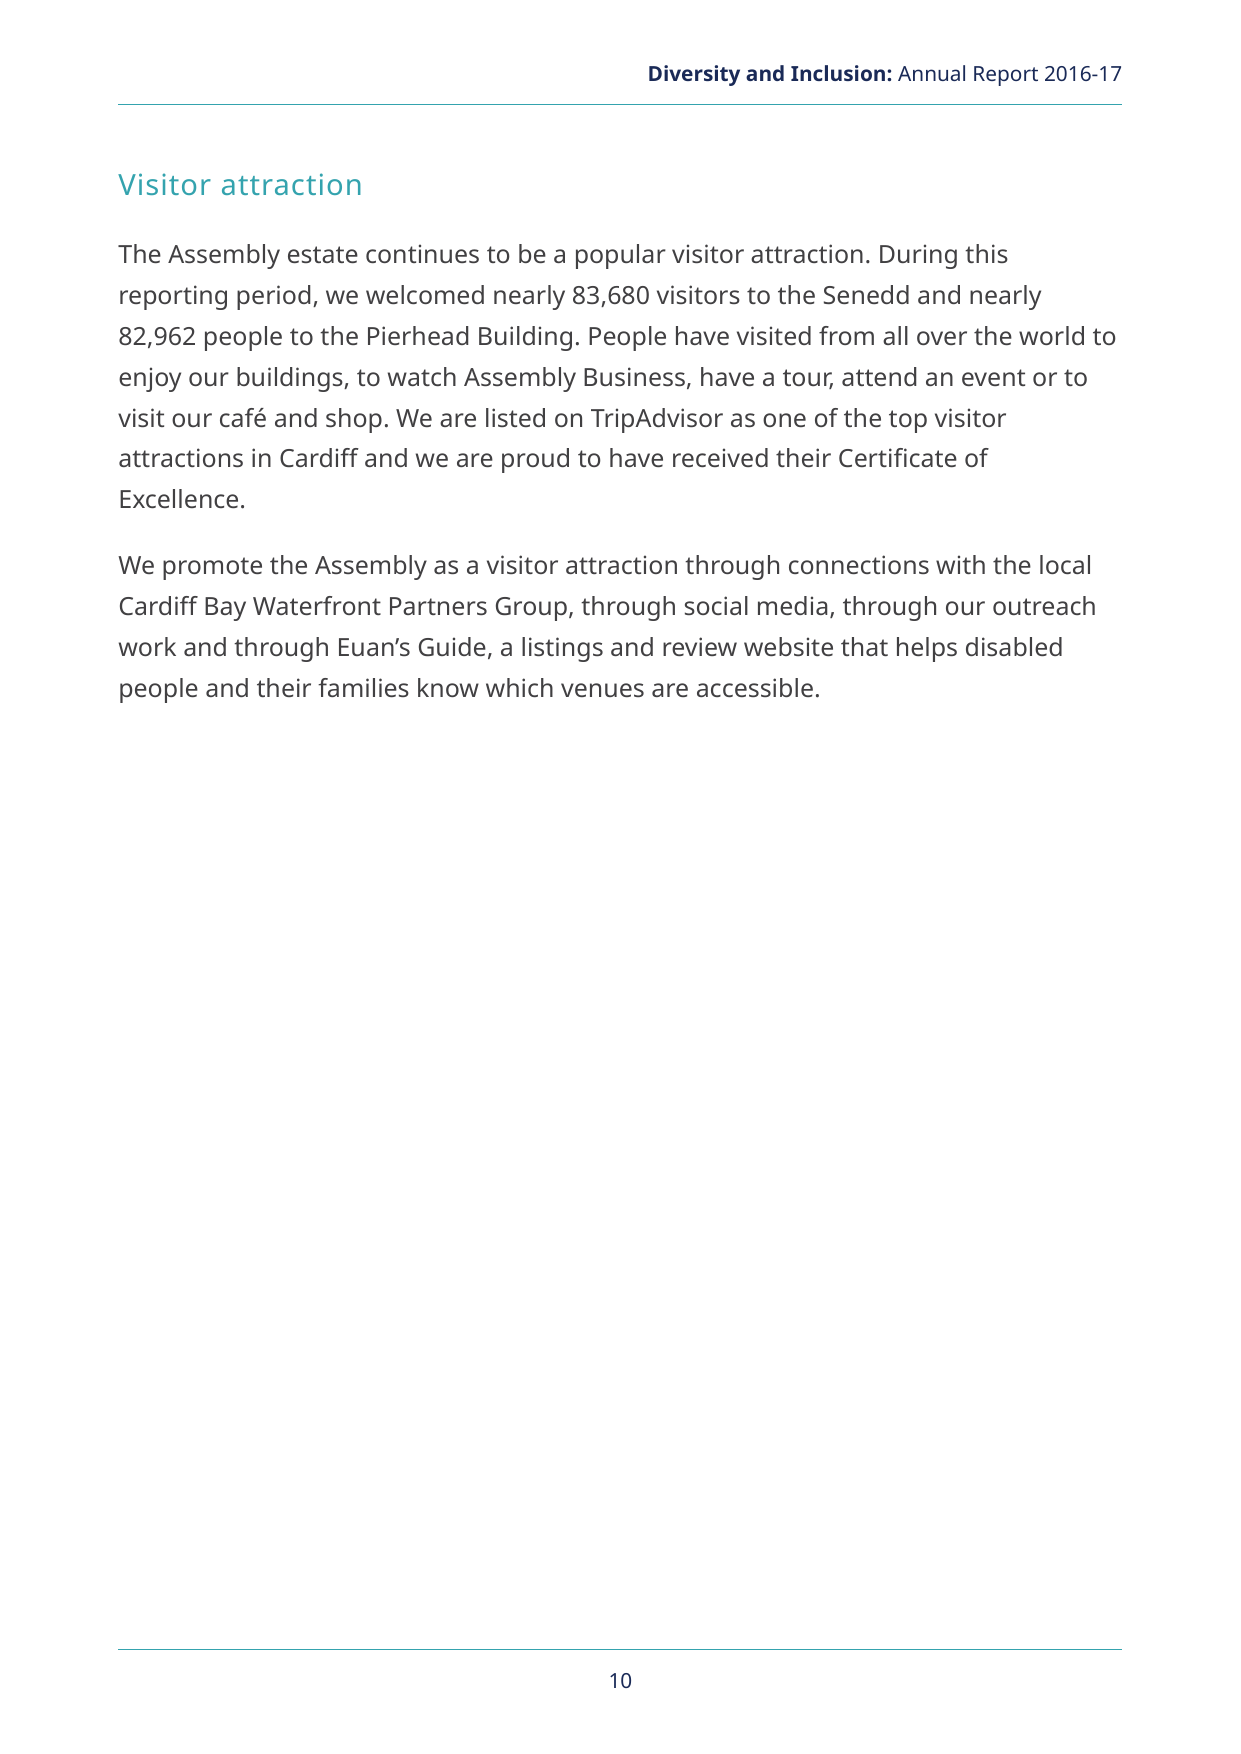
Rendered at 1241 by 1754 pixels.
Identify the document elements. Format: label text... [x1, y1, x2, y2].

text The Assembly estate continues to be a popular visitor attraction. During this reporting period, we welcomed nearly 83,680 visitors to the Senedd and nearly 82,962 people to the Pierhead Building. People have visited from all over the world to enjoy our buildings, to watch Assembly Business, have a tour, attend an event or to visit our café and shop. We are listed on TripAdvisor as one of the top visitor attractions in Cardiff and we are proud to have received their Certificate of Excellence. [118, 237, 1122, 516]
text We promote the Assembly as a visitor attraction through connections with the local Cardiff Bay Waterfront Partners Group, through social media, through our outreach work and through Euan’s Guide, a listings and review website that helps disabled people and their families know which venues are accessible. [118, 548, 1122, 704]
subtitle Visitor attraction [118, 164, 1122, 204]
